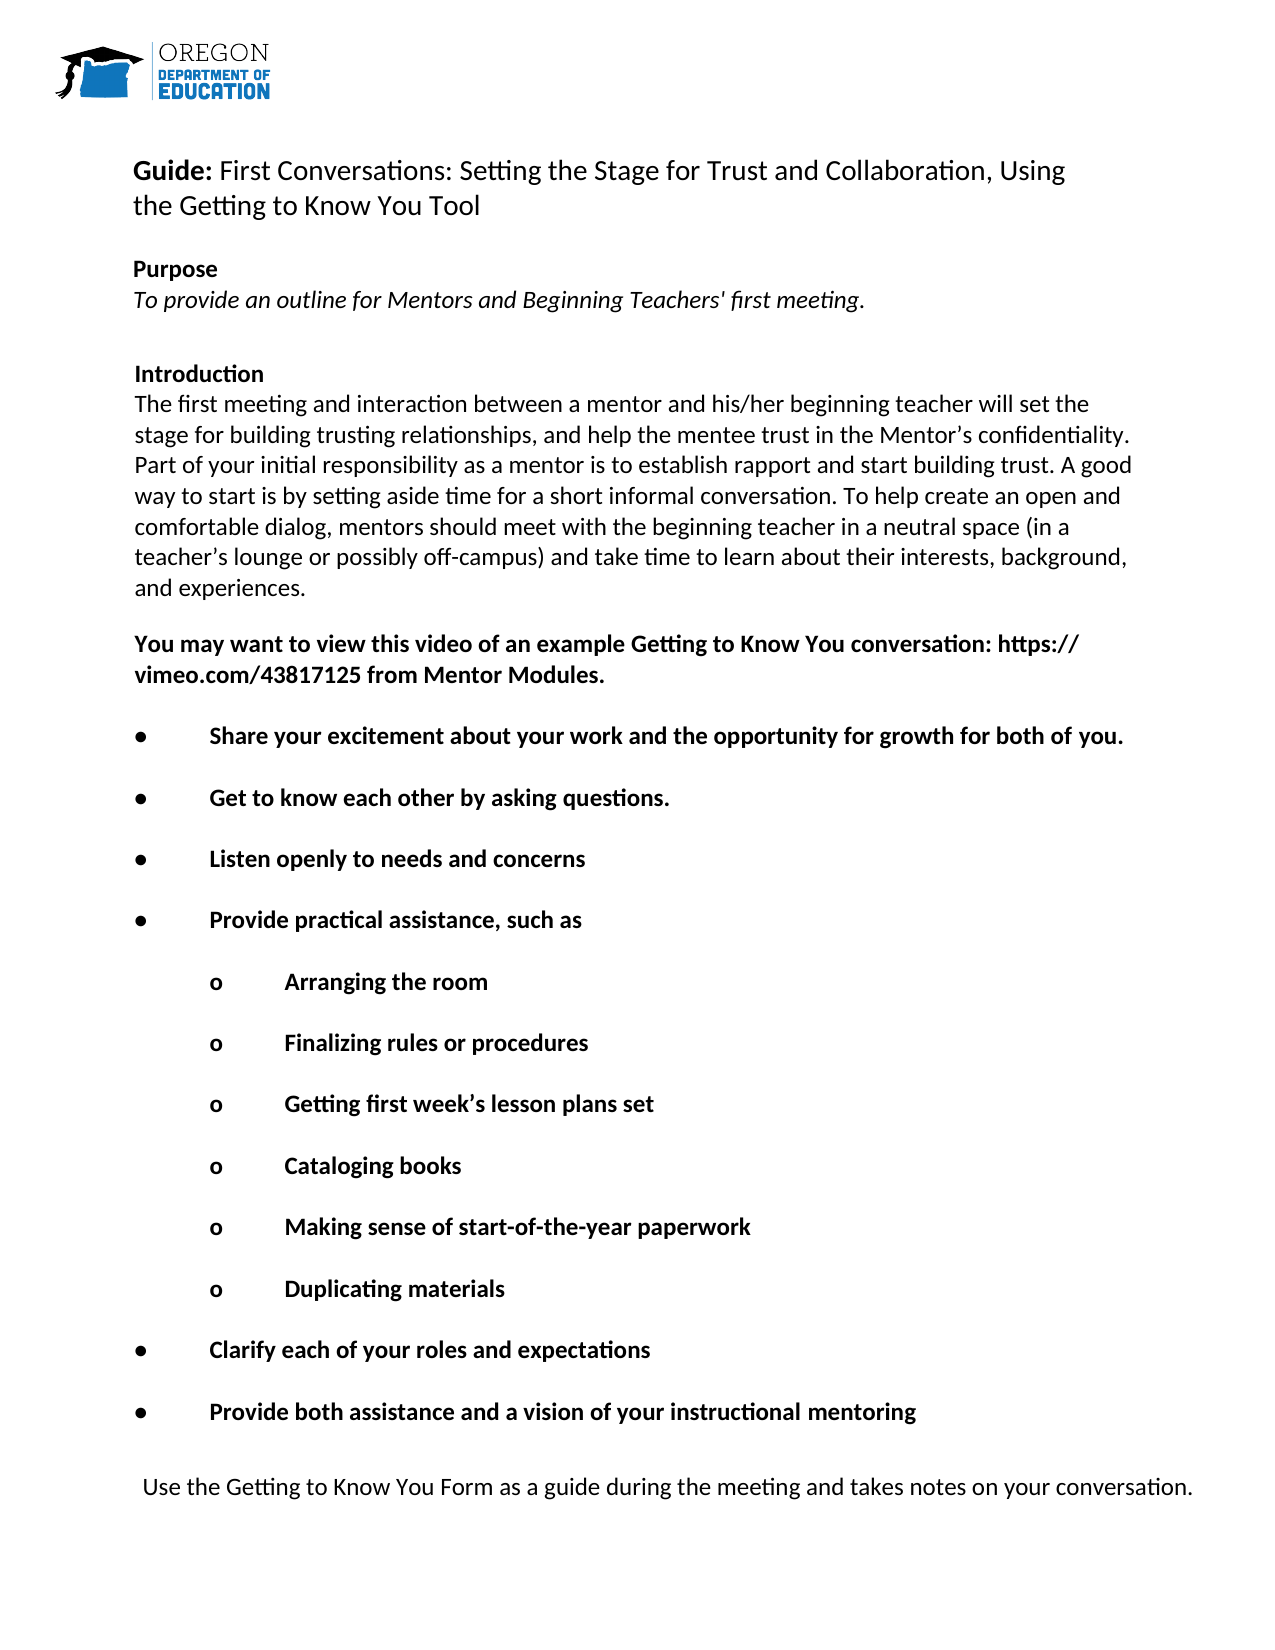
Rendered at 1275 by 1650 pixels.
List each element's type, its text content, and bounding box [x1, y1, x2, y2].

list Making sense of start-of-the-year paperwork [209, 1211, 1206, 1242]
picture [32, 25, 295, 122]
list Get to know each other by asking questions. [134, 782, 1206, 812]
list Getting first week’s lesson plans set [209, 1088, 1206, 1119]
list Provide both assistance and a vision of your instructional mentoring [134, 1396, 1206, 1426]
list Finalizing rules or procedures [209, 1027, 1206, 1057]
list Listen openly to needs and concerns [134, 843, 1206, 874]
subtitle Introduction [134, 358, 1206, 389]
text Guide: First Conversations: Setting the Stage for Trust and Collaboration, Using the Getting to Know You Tool [133, 152, 1069, 223]
list Clarify each of your roles and expectations [134, 1334, 1206, 1365]
text The first meeting and interaction between a mentor and his/her beginning teacher will set the stage for building trusting relationships, and help the mentee trust in the Mentor’s confidentiality. Part of your initial responsibility as a mentor is to establish rapport and start building trust. A good way to start is by setting aside time for a short informal conversation. To help create an open and comfortable dialog, mentors should meet with the beginning teacher in a neutral space (in a teacher’s lounge or possibly off-campus) and take time to learn about their interests, background, and experiences. [134, 389, 1135, 602]
text Use the Getting to Know You Form as a guide during the meeting and takes notes on your conversation. [142, 1471, 1206, 1502]
subtitle You may want to view this video of an example Getting to Know You conversation: https:// vimeo.com/43817125 from Mentor Modules. [134, 628, 1206, 689]
list Provide practical assistance, such as o Arranging the room [134, 904, 583, 996]
list Cataloging books [209, 1150, 1206, 1180]
subtitle Purpose [133, 254, 1206, 284]
list Duplicating materials [209, 1273, 1206, 1303]
list Share your excitement about your work and the opportunity for growth for both of you. [134, 720, 1206, 751]
text To provide an outline for Mentors and Beginning Teachers' first meeting. [133, 284, 1206, 315]
